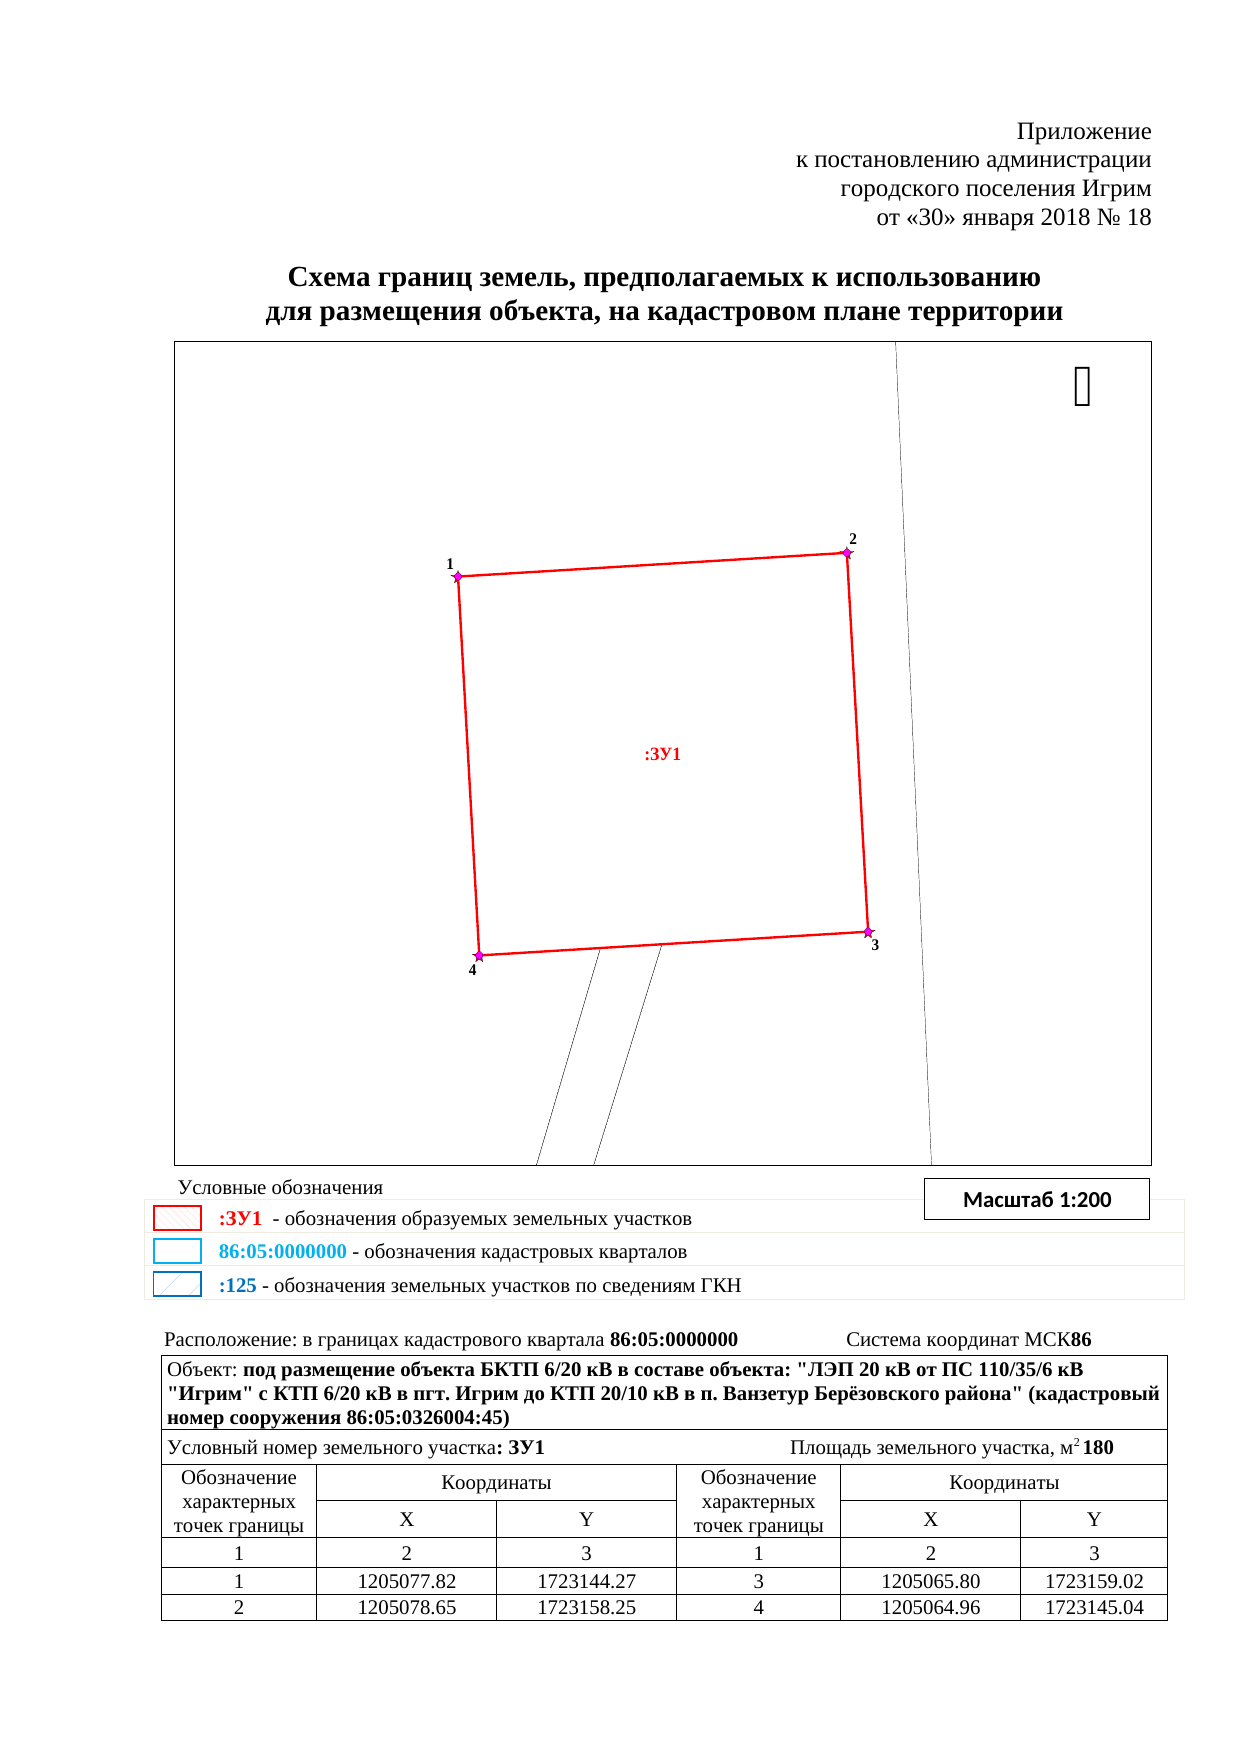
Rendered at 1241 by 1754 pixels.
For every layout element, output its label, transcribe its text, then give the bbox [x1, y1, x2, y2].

table_cell 3 [677, 1568, 840, 1593]
table_header :ЗУ1 - обозначения образуемых земельных участков [145, 1200, 1184, 1232]
table_cell 2 [317, 1538, 496, 1567]
table_cell Обозначение характерных точек границы [677, 1465, 840, 1537]
table_cell Координаты [317, 1465, 676, 1499]
table_cell Y [497, 1501, 676, 1537]
text городского поселения Игрим [177, 173, 1152, 202]
table_cell 1205065.80 [841, 1568, 1020, 1593]
table_cell 3 [497, 1538, 676, 1567]
table_cell X [841, 1501, 1020, 1537]
text к постановлению администрации [177, 144, 1152, 173]
table_cell 1205078.65 [317, 1595, 496, 1620]
table_header Система координат МСК86 [843, 1324, 1168, 1355]
text Условные обозначения [177, 1175, 1152, 1199]
table_cell 4 [677, 1595, 840, 1620]
table_cell 1723159.02 [1021, 1568, 1167, 1593]
table_cell 1205064.96 [841, 1595, 1020, 1620]
table_cell Координаты [841, 1465, 1167, 1499]
table_cell 1 [677, 1538, 840, 1567]
table_cell :125 - обозначения земельных участков по сведениям ГКН [145, 1266, 1184, 1298]
text для размещения объекта, на кадастровом плане территории [177, 293, 1152, 327]
table_cell 1723145.04 [1021, 1595, 1167, 1620]
table_cell 1205077.82 [317, 1568, 496, 1593]
text Схема границ земель, предполагаемых к использованию [177, 259, 1152, 293]
table_cell Площадь земельного участка, м2 180 [784, 1430, 1167, 1464]
table_cell 3 [1021, 1538, 1167, 1567]
text Приложение [177, 116, 1152, 144]
table_cell Условный номер земельного участка: ЗУ1 [162, 1430, 784, 1464]
table_cell 1723158.25 [497, 1595, 676, 1620]
table_cell X [317, 1501, 496, 1537]
table_cell 1 [162, 1568, 316, 1593]
table_header Расположение: в границах кадастрового квартала 86:05:0000000 [161, 1324, 843, 1355]
table_cell 2 [162, 1595, 316, 1620]
table_cell Y [1021, 1501, 1167, 1537]
table_cell 2 [841, 1538, 1020, 1567]
table_cell Обозначение характерных точек границы [162, 1465, 316, 1537]
table_cell 1723144.27 [497, 1568, 676, 1593]
table_cell Объект: под размещение объекта БКТП 6/20 кВ в составе объекта: "ЛЭП 20 кВ от ПС 110/35/6 кВ "Игрим" с КТП 6/20 кВ в пгт. Игрим до КТП 20/10 кВ в п. Ванзетур Берёзовского района" (кадастровый номер сооружения 86:05:0326004:45) [162, 1356, 1167, 1429]
table_cell 86:05:0000000 - обозначения кадастровых кварталов [145, 1233, 1184, 1265]
text от «30» января 2018 № 18 [177, 202, 1152, 231]
table_cell 1 [162, 1538, 316, 1567]
